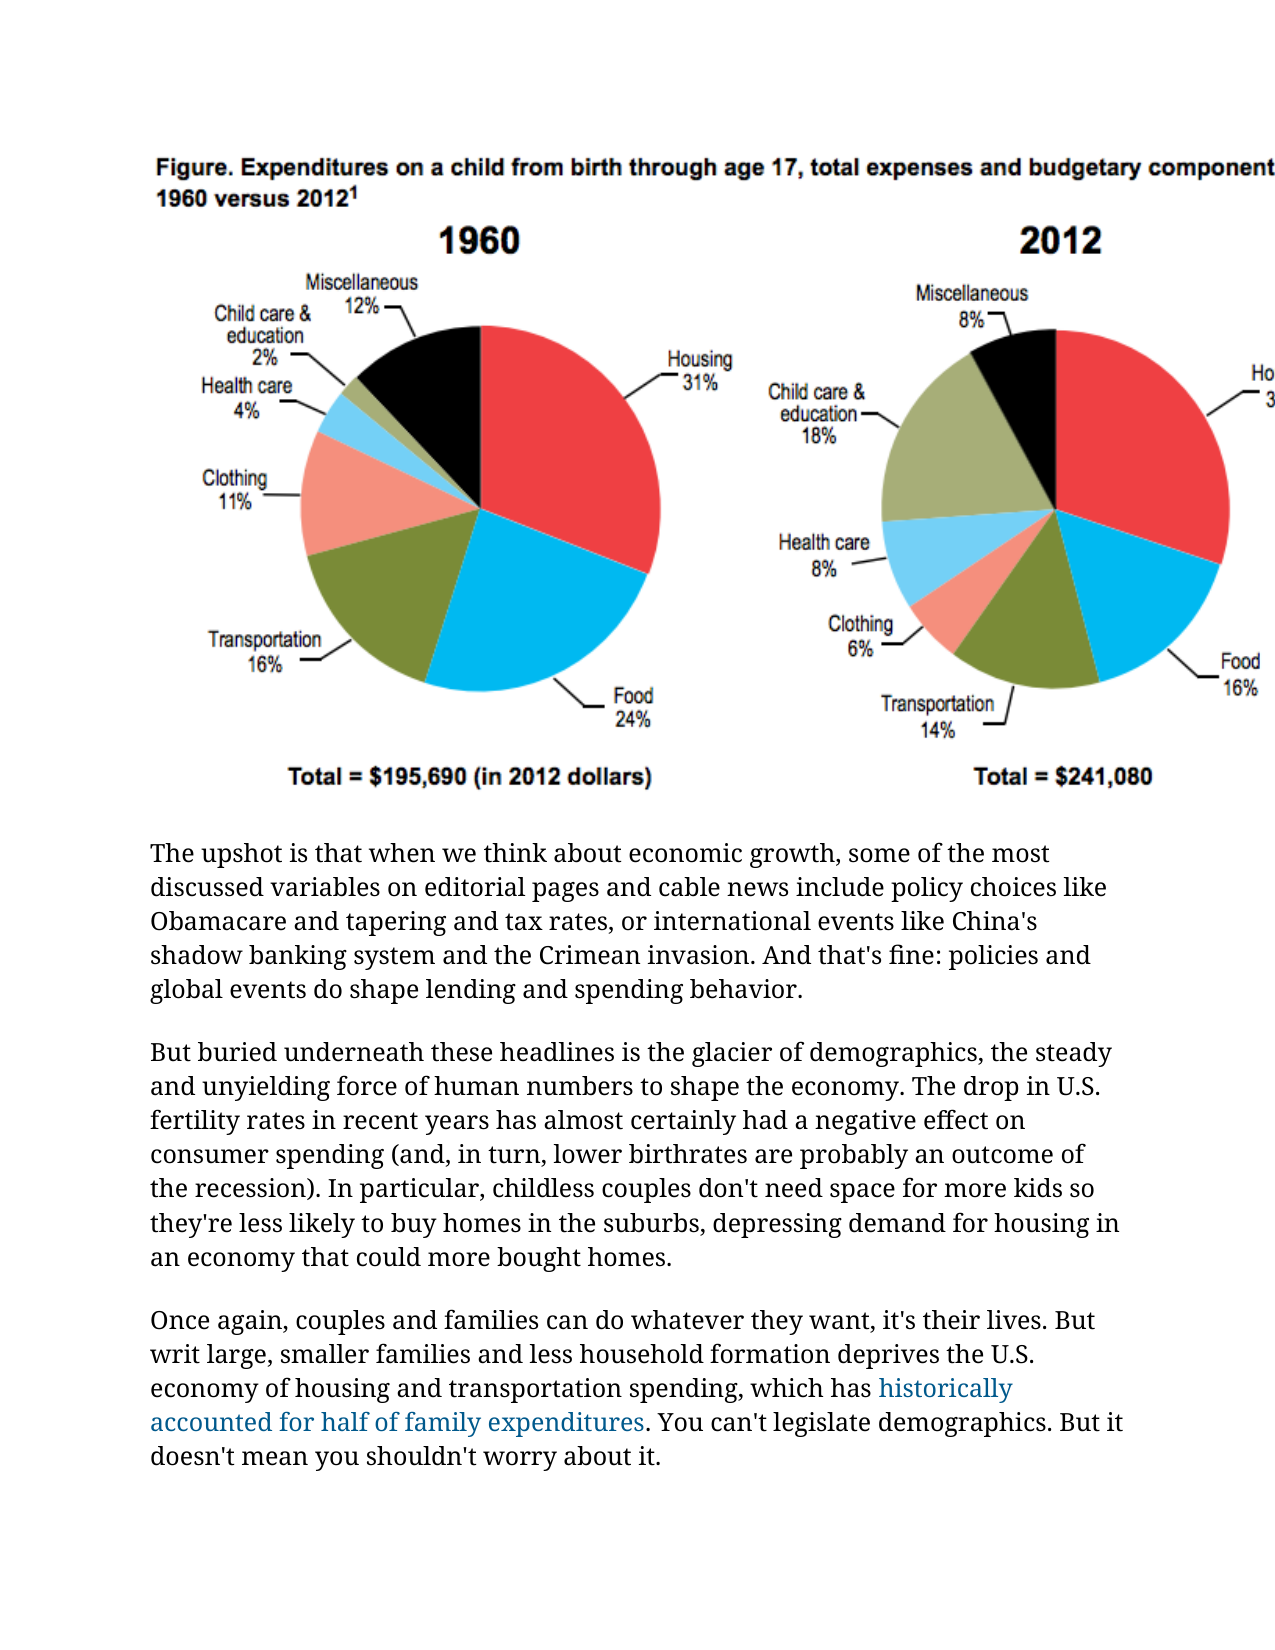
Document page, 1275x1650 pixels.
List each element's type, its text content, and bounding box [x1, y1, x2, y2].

text But buried underneath these headlines is the glacier of demographics, the steady and unyielding force of human numbers to shape the economy. The drop in U.S. fertility rates in recent years has almost certainly had a negative effect on consumer spending (and, in turn, lower birthrates are probably an outcome of the recession). In particular, childless couples don't need space for more kids so they're less likely to buy homes in the suburbs, depressing demand for housing in an economy that could more bought homes. [150, 1035, 1125, 1273]
picture [150, 150, 1275, 807]
text Once again, couples and families can do whatever they want, it's their lives. But writ large, smaller families and less household formation deprives the U.S. economy of housing and transportation spending, which has historically accounted for half of family expenditures. You can't legislate demographics. But it doesn't mean you shouldn't worry about it. [150, 1302, 1125, 1473]
text The upshot is that when we think about economic growth, some of the most discussed variables on editorial pages and cable news include policy choices like Obamacare and tapering and tax rates, or international events like China's shadow banking system and the Crimean invasion. And that's fine: policies and global events do shape lending and spending behavior. [150, 835, 1125, 1006]
